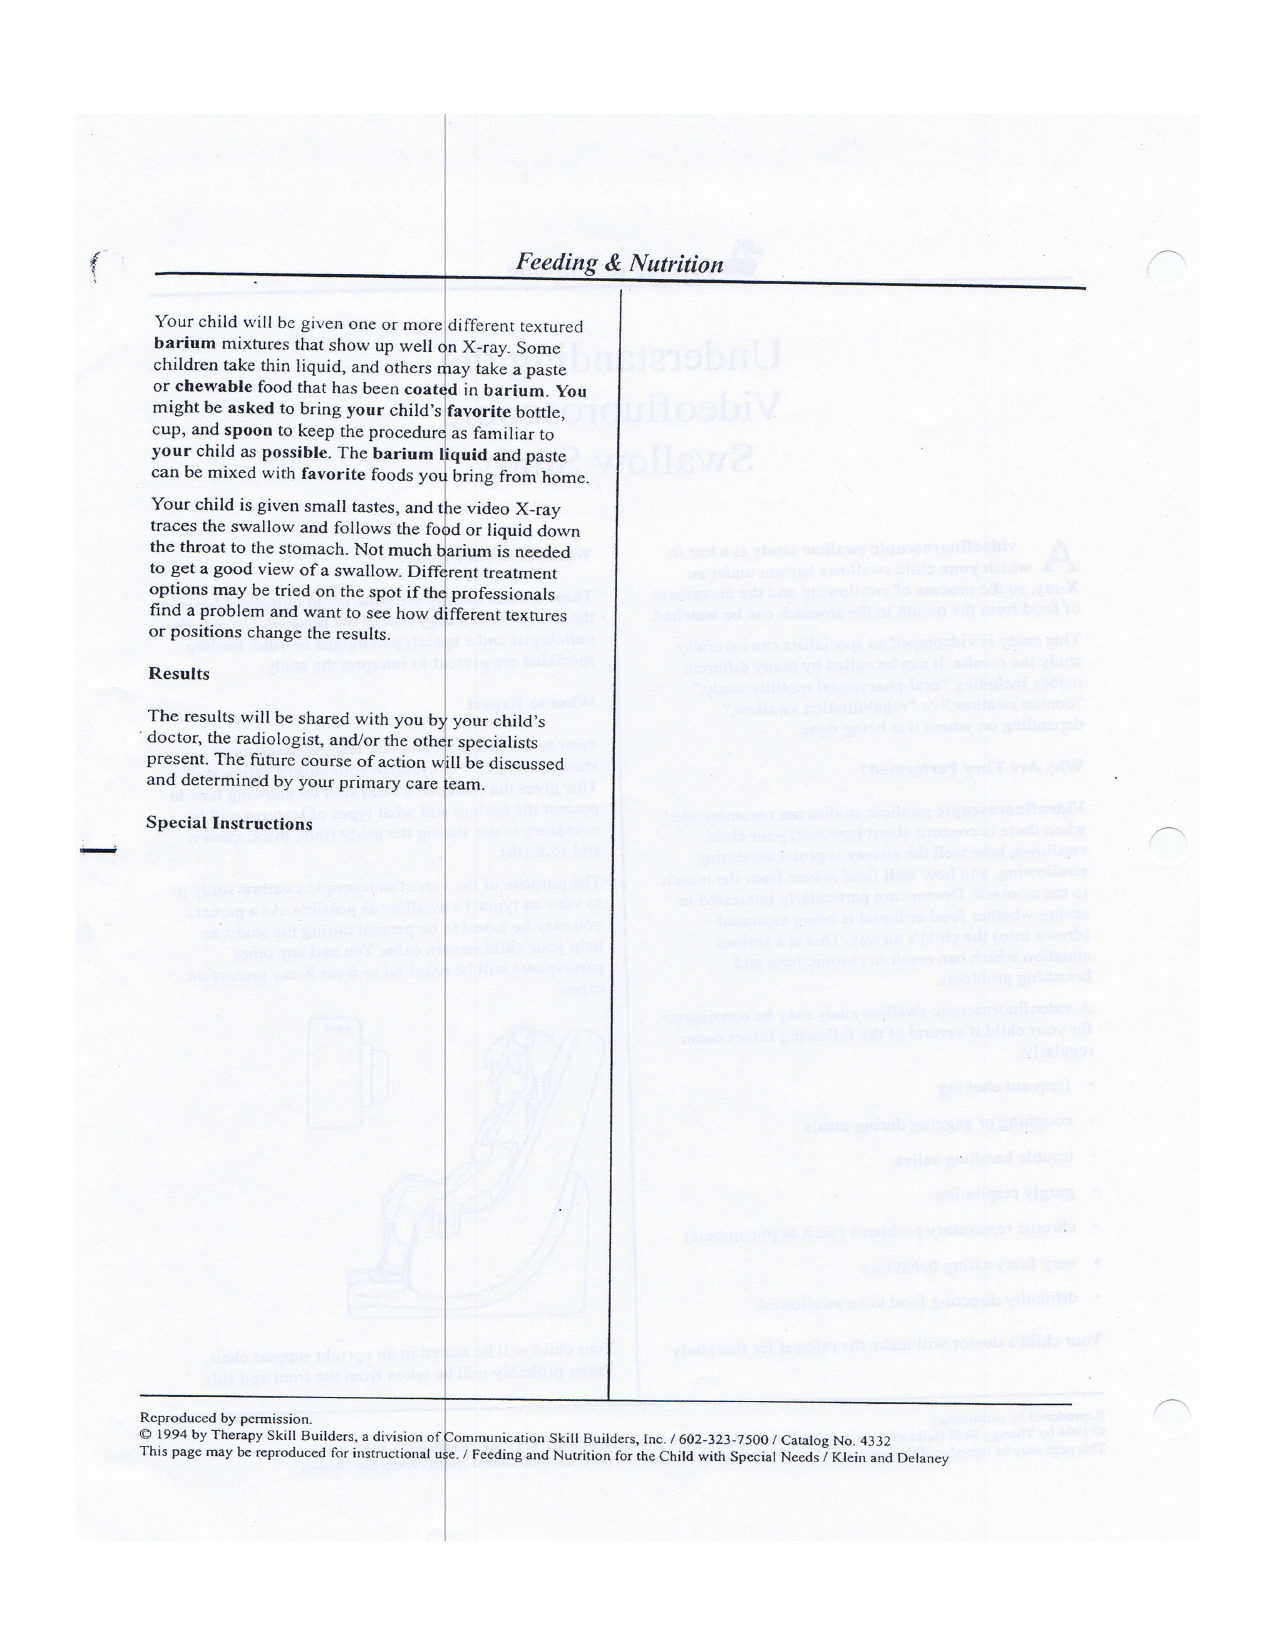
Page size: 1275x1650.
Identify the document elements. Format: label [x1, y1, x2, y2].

picture [75, 114, 1200, 1541]
